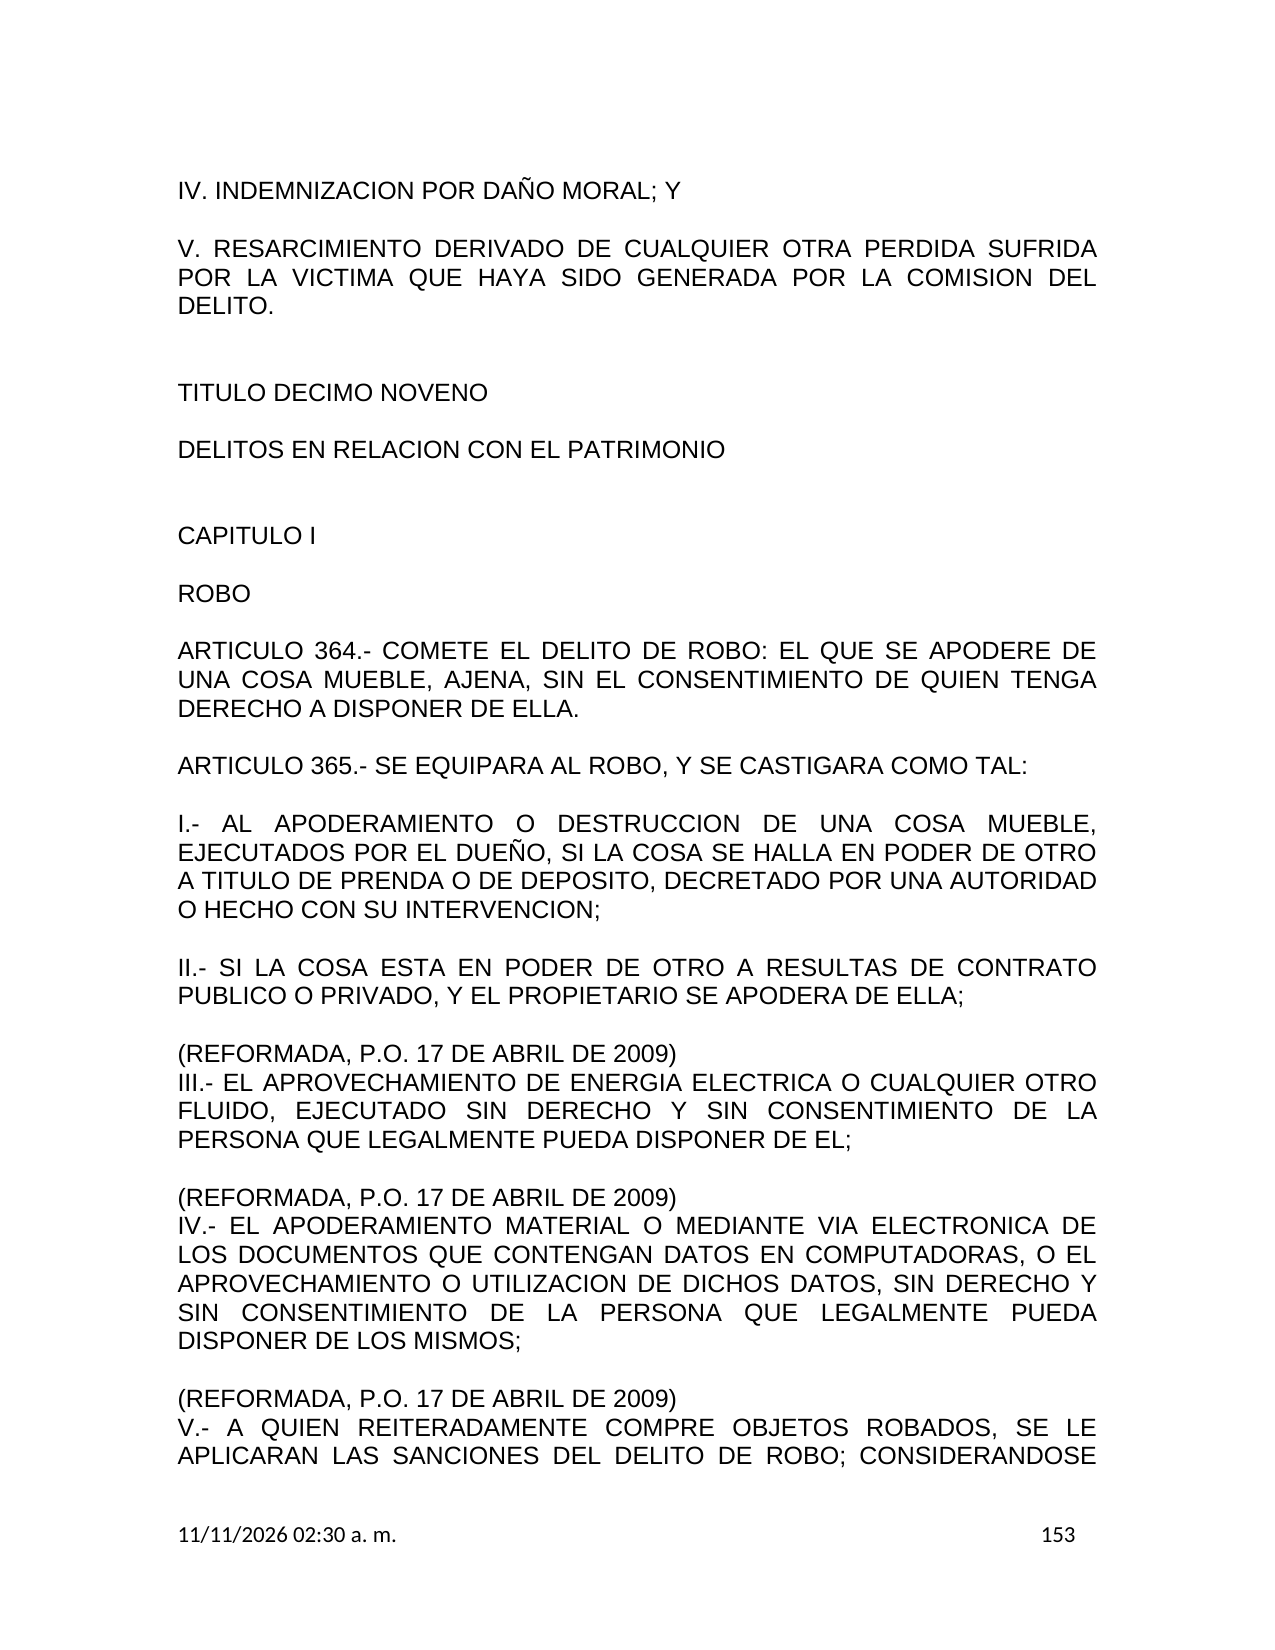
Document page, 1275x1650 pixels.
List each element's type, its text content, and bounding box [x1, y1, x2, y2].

text TITULO DECIMO NOVENO [177, 378, 1098, 406]
text II.- SI LA COSA ESTA EN PODER DE OTRO A RESULTAS DE CONTRATO PUBLICO O PRIVADO, Y EL PROPIETARIO SE APODERA DE ELLA; [177, 953, 1098, 1010]
text CAPITULO I [177, 521, 1098, 550]
text ROBO [177, 579, 1098, 608]
text III.- EL APROVECHAMIENTO DE ENERGIA ELECTRICA O CUALQUIER OTRO FLUIDO, EJECUTADO SIN DERECHO Y SIN CONSENTIMIENTO DE LA PERSONA QUE LEGALMENTE PUEDA DISPONER DE EL; [177, 1068, 1098, 1154]
text (REFORMADA, P.O. 17 DE ABRIL DE 2009) [177, 1183, 1098, 1211]
text V. RESARCIMIENTO DERIVADO DE CUALQUIER OTRA PERDIDA SUFRIDA POR LA VICTIMA QUE HAYA SIDO GENERADA POR LA COMISION DEL DELITO. [177, 234, 1098, 320]
text IV. INDEMNIZACION POR DAÑO MORAL; Y [177, 176, 1098, 205]
text DELITOS EN RELACION CON EL PATRIMONIO [177, 435, 1098, 464]
text (REFORMADA, P.O. 17 DE ABRIL DE 2009) [177, 1039, 1098, 1068]
text I.- AL APODERAMIENTO O DESTRUCCION DE UNA COSA MUEBLE, EJECUTADOS POR EL DUEÑO, SI LA COSA SE HALLA EN PODER DE OTRO A TITULO DE PRENDA O DE DEPOSITO, DECRETADO POR UNA AUTORIDAD O HECHO CON SU INTERVENCION; [177, 809, 1098, 924]
text (REFORMADA, P.O. 17 DE ABRIL DE 2009) [177, 1384, 1098, 1413]
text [177, 1413, 1098, 1470]
text IV.- EL APODERAMIENTO MATERIAL O MEDIANTE VIA ELECTRONICA DE LOS DOCUMENTOS QUE CONTENGAN DATOS EN COMPUTADORAS, O EL APROVECHAMIENTO O UTILIZACION DE DICHOS DATOS, SIN DERECHO Y SIN CONSENTIMIENTO DE LA PERSONA QUE LEGALMENTE PUEDA DISPONER DE LOS MISMOS; [177, 1211, 1098, 1355]
text ARTICULO 364.- COMETE EL DELITO DE ROBO: EL QUE SE APODERE DE UNA COSA MUEBLE, AJENA, SIN EL CONSENTIMIENTO DE QUIEN TENGA DERECHO A DISPONER DE ELLA. [177, 636, 1098, 723]
text ARTICULO 365.- SE EQUIPARA AL ROBO, Y SE CASTIGARA COMO TAL: [177, 751, 1098, 780]
